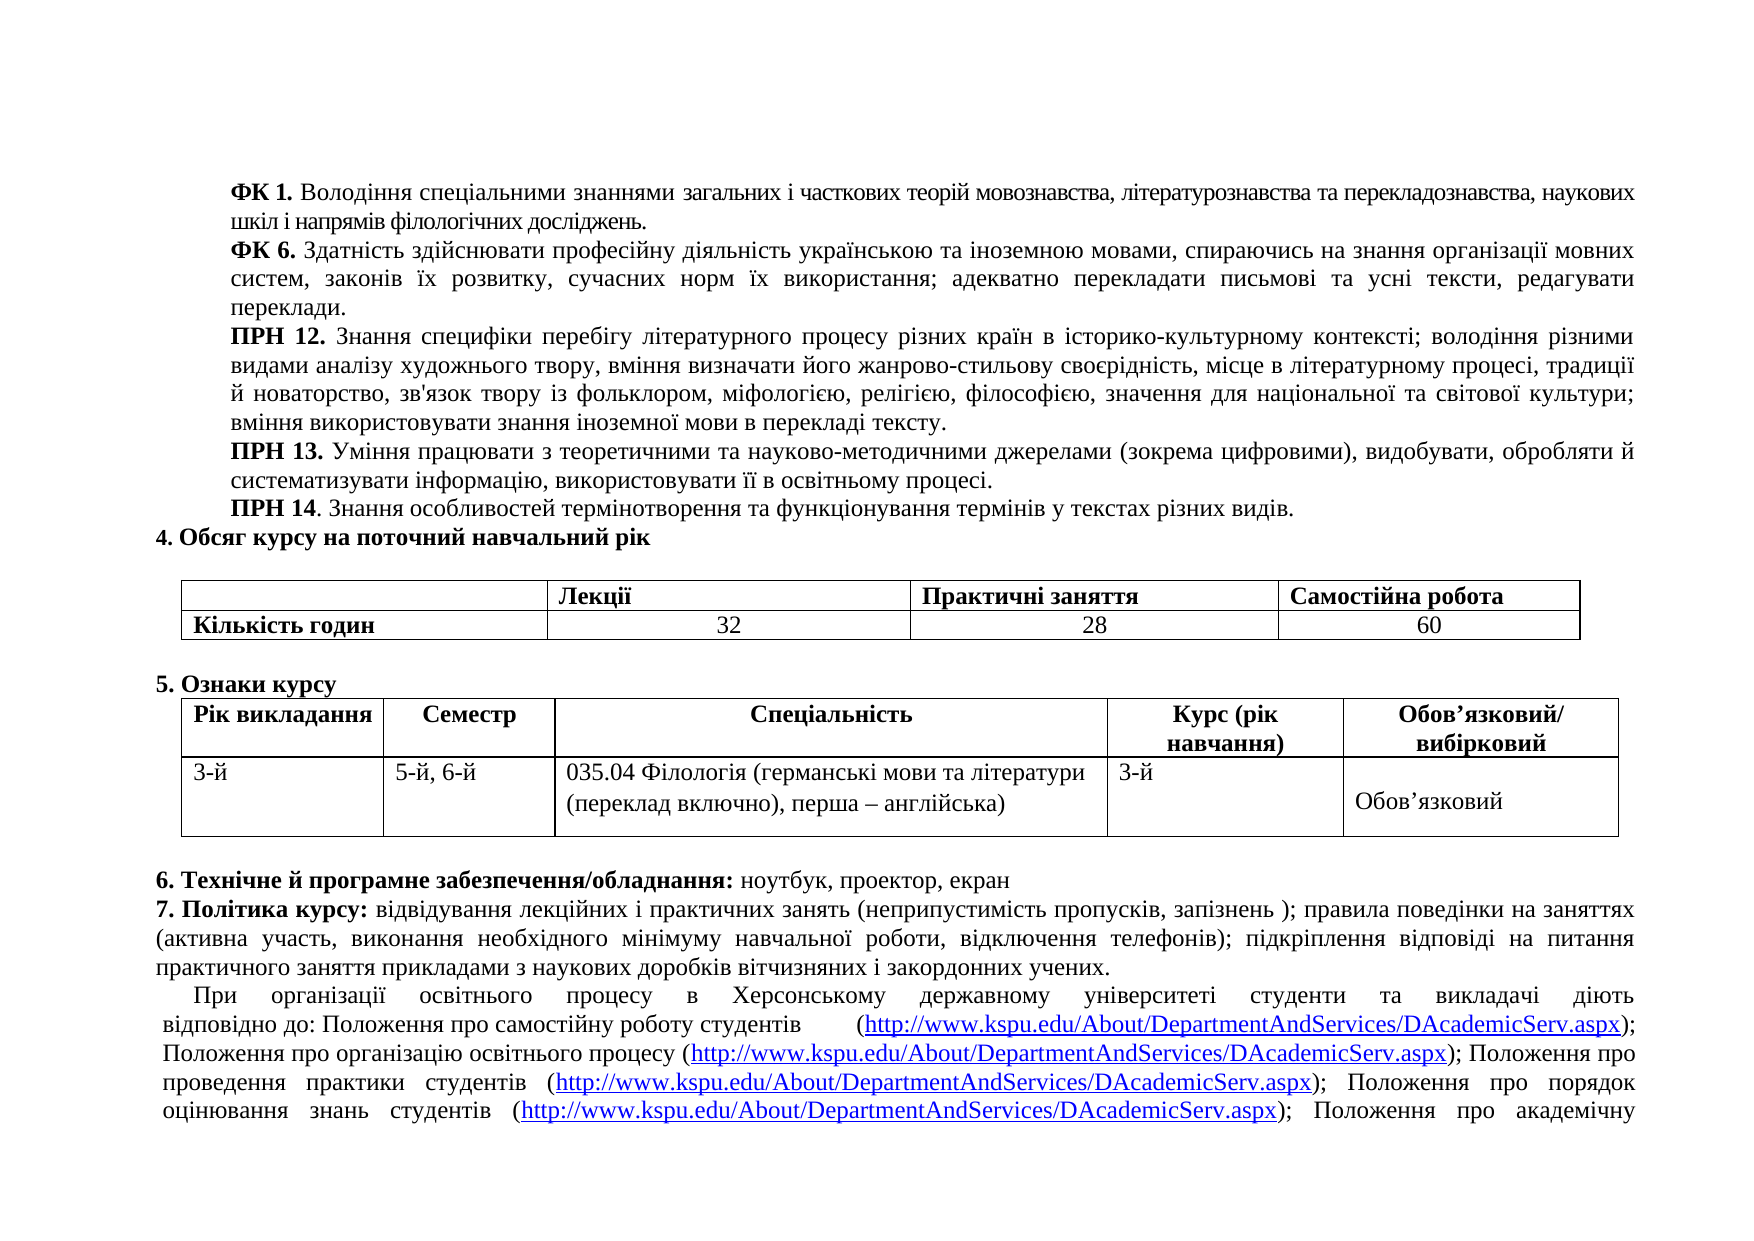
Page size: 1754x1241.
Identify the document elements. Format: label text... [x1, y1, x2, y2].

text ФК 6. Здатність здійснювати професійну діяльність українською та іноземною мовами, спираючись на знання організації мовних систем, законів їх розвитку, сучасних норм їх використання; адекватно перекладати письмові та усні тексти, редагувати переклади. [230, 235, 1636, 321]
table_header Практичні заняття [911, 581, 1278, 609]
table_cell 035.04 Філологія (германські мови та літератури (переклад включно), перша – англійська) [556, 758, 1107, 836]
table_cell 32 [548, 611, 910, 639]
table_header Курс (рік навчання) [1108, 699, 1343, 756]
text 7. Політика курсу: відвідування лекційних і практичних занять (неприпустимість пропусків, запізнень ); правила поведінки на заняттях (активна участь, виконання необхідного мінімуму навчальної роботи, відключення телефонів); підкріплення відповіді на питання практичного заняття прикладами з наукових доробків вітчизняних і закордонних учених. [156, 894, 1636, 981]
table_cell Обов’язковий [1344, 758, 1618, 836]
text ФК 1. Володіння спеціальними знаннями загальних і часткових теорій мовознавства, літературознавства та перекладознавства, наукових шкіл і напрямів філологічних досліджень. [230, 177, 1636, 235]
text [162, 981, 1636, 1124]
table_header Лекції [548, 581, 910, 609]
text 5. Ознаки курсу [156, 669, 1636, 698]
text ПРН 13. Уміння працювати з теоретичними та науково-методичними джерелами (зокрема цифровими), видобувати, обробляти й систематизувати інформацію, використовувати її в освітньому процесі. [230, 436, 1636, 493]
table_header Семестр [384, 699, 554, 756]
table_cell 5-й, 6-й [384, 758, 554, 836]
table_header Спеціальність [556, 699, 1107, 756]
table_cell 3-й [1108, 758, 1343, 836]
table_cell 3-й [182, 758, 383, 836]
table_header Обов’язковий/ вибірковий [1344, 699, 1618, 756]
text ПРН 14. Знання особливостей термінотворення та функціонування термінів у текстах різних видів. [230, 493, 1636, 522]
table_cell 60 [1279, 611, 1579, 639]
table_cell Кількість годин [182, 611, 547, 639]
table_header [182, 581, 547, 609]
text 6. Технічне й програмне забезпечення/обладнання: ноутбук, проектор, екран [156, 866, 1636, 894]
table_cell 28 [911, 611, 1278, 639]
table_header Рік викладання [182, 699, 383, 756]
table_header Самостійна робота [1279, 581, 1579, 609]
text ПРН 12. Знання специфіки перебігу літературного процесу різних країн в історико-культурному контексті; володіння різними видами аналізу художнього твору, вміння визначати його жанрово-стильову своєрідність, місце в літературному процесі, традиції й новаторство, зв'язок твору із фольклором, міфологією, релігією, філософією, значення для національної та світової культури; вміння використовувати знання іноземної мови в перекладі тексту. [230, 321, 1636, 436]
text 4. Обсяг курсу на поточний навчальний рік [156, 522, 1636, 551]
